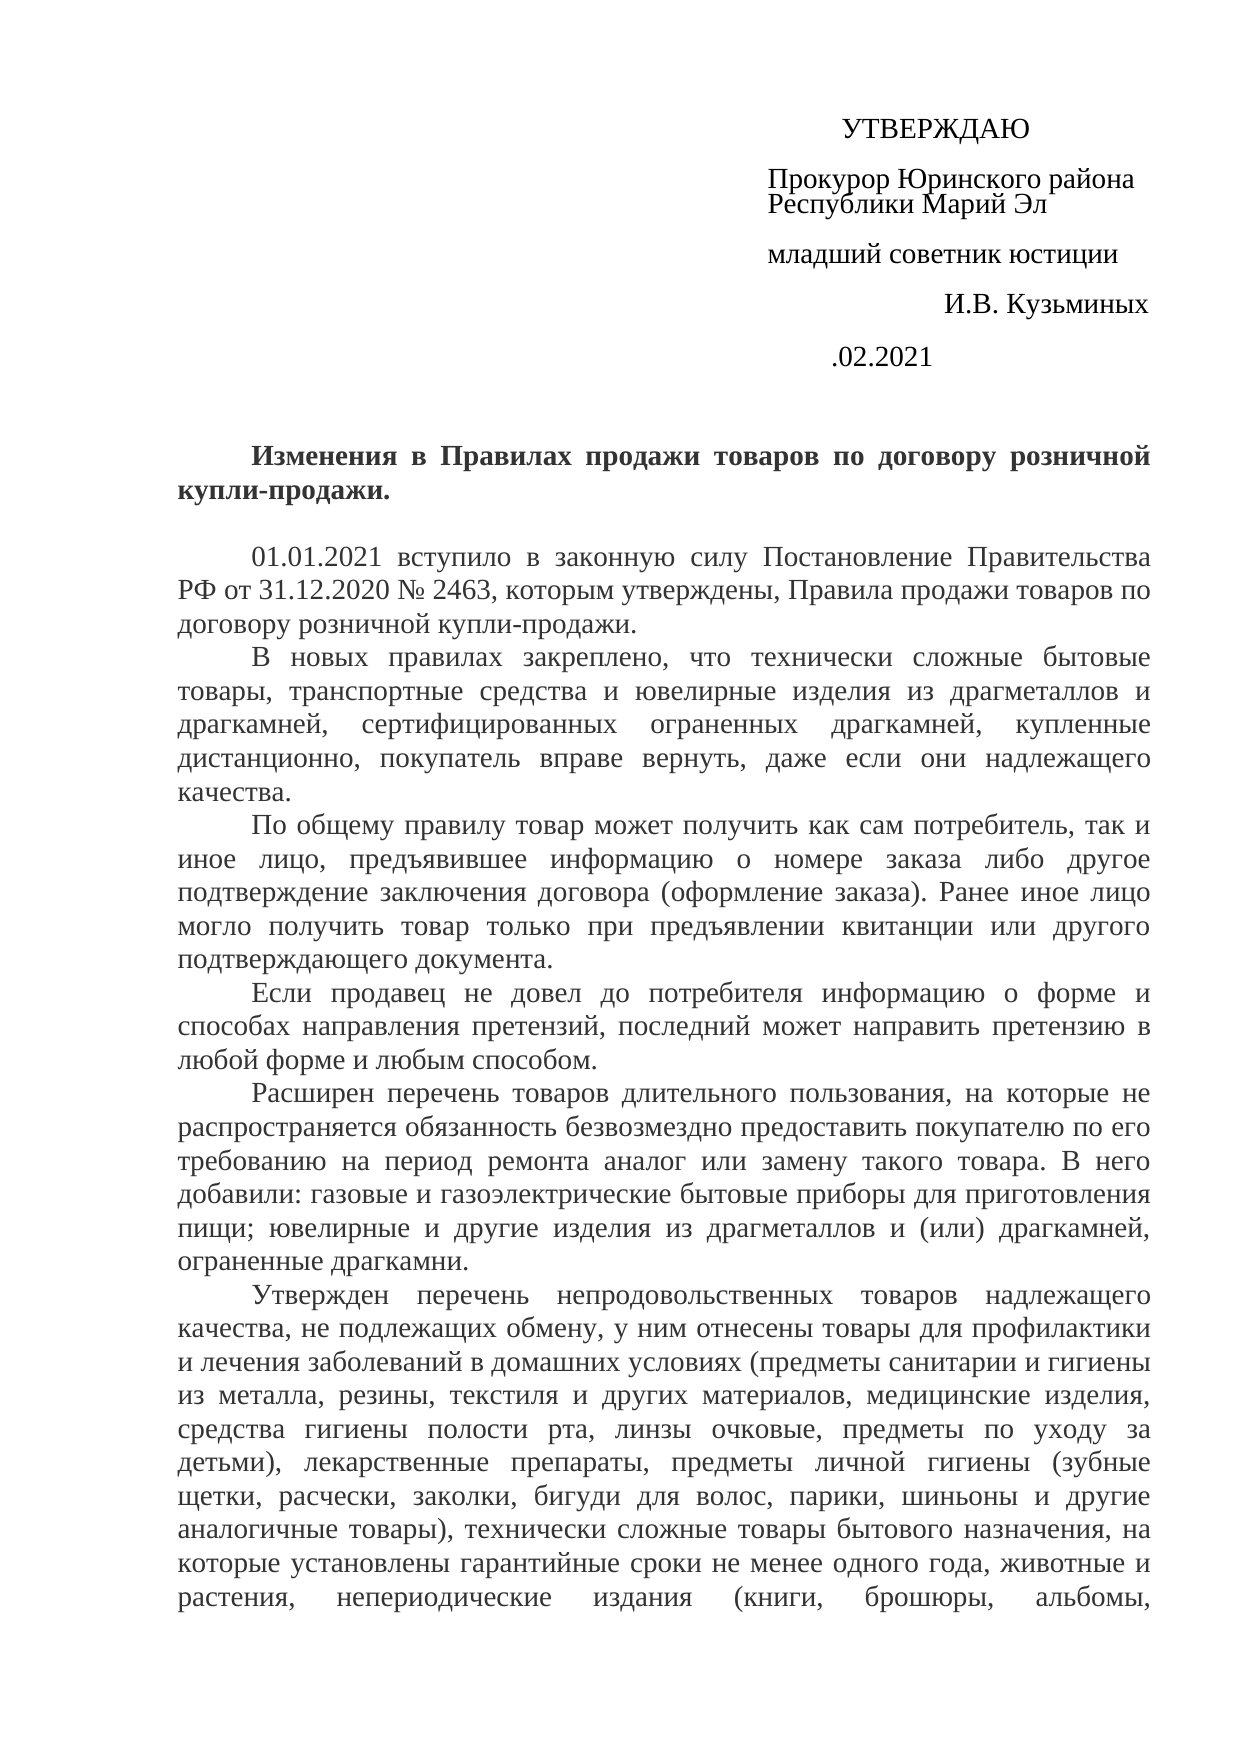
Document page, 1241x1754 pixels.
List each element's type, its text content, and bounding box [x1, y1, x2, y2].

text Если продавец не довел до потребителя информацию о форме и способах направления претензий, последний может направить претензию в любой форме и любым способом. [177, 975, 1152, 1076]
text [177, 1277, 1152, 1612]
text 01.01.2021 вступило в законную силу Постановление Правительства РФ от 31.12.2020 № 2463, которым утверждены, Правила продажи товаров по договору розничной купли-продажи. [177, 539, 1152, 639]
text Расширен перечень товаров длительного пользования, на которые не распространяется обязанность безвозмездно предоставить покупателю по его требованию на период ремонта аналог или замену такого товара. В него добавили: газовые и газоэлектрические бытовые приборы для приготовления пищи; ювелирные и другие изделия из драгметаллов и (или) драгкамней, ограненные драгкамни. [177, 1076, 1152, 1277]
text УТВЕРЖДАЮ [767, 118, 1152, 143]
text Изменения в Правилах продажи товаров по договору розничной купли-продажи. [177, 438, 1152, 505]
text младший советник юстиции [766, 243, 1152, 268]
text И.В. Кузьминых [692, 293, 1152, 318]
text Прокурор Юринского района Республики Марий Эл [767, 168, 1152, 218]
text По общему правилу товар может получить как сам потребитель, так и иное лицо, предъявившее информацию о номере заказа либо другое подтверждение заключения договора (оформление заказа). Ранее иное лицо могло получить товар только при предъявлении квитанции или другого подтверждающего документа. [177, 807, 1152, 975]
text В новых правилах закреплено, что технически сложные бытовые товары, транспортные средства и ювелирные изделия из драгметаллов и драгкамней, сертифицированных ограненных драгкамней, купленные дистанционно, покупатель вправе вернуть, даже если они надлежащего качества. [177, 639, 1152, 807]
text .02.2021 [692, 346, 1152, 371]
